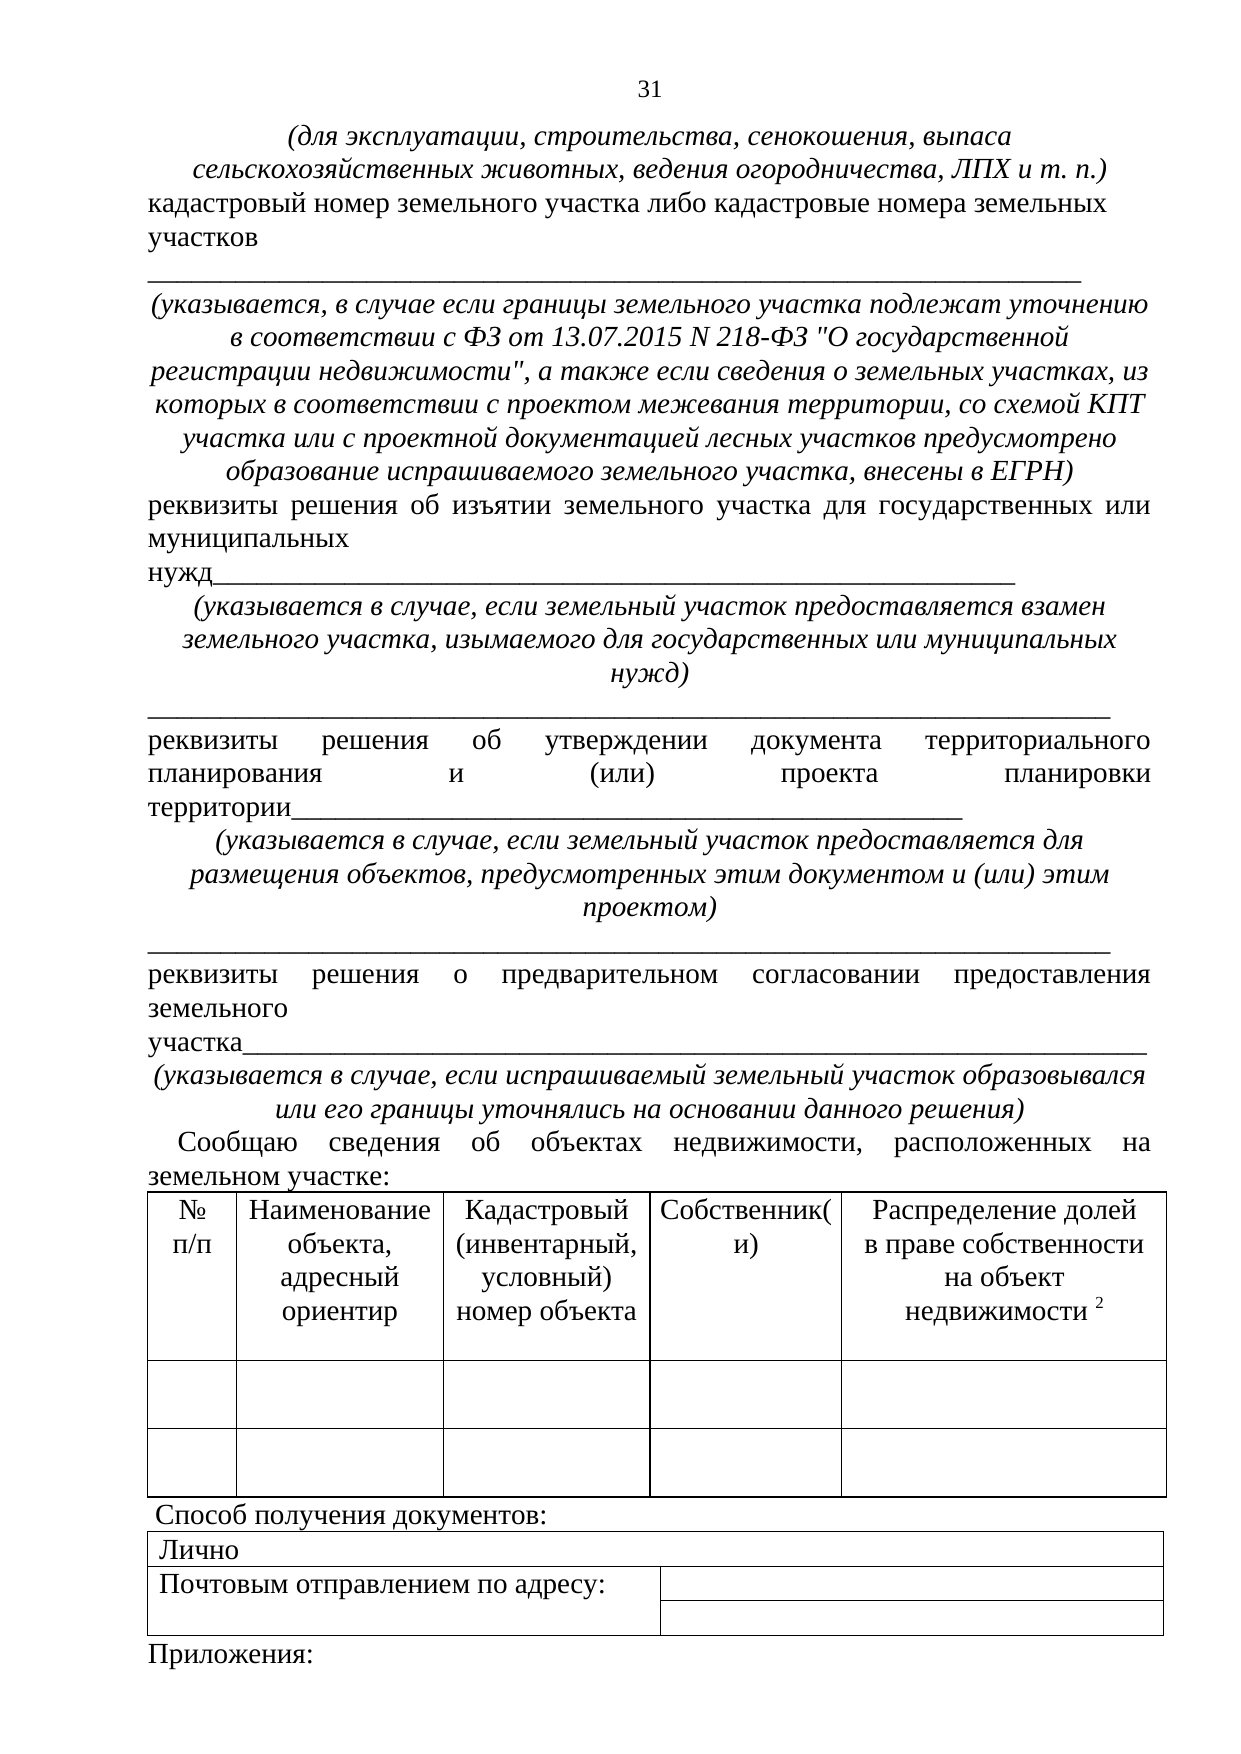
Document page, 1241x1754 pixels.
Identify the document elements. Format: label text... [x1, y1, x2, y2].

table_cell [237, 1361, 443, 1428]
table_cell [148, 1361, 236, 1428]
text реквизиты решения об утверждении документа территориального планирования и (или) проекта планировки территории______________________________________________ [148, 722, 1152, 822]
table_header Собственник(и) [651, 1193, 841, 1360]
table_cell [148, 1429, 236, 1496]
table_cell [661, 1567, 1163, 1600]
table_cell [842, 1361, 1166, 1428]
table_header Наименование объекта, адресный ориентир [237, 1193, 443, 1360]
table_cell [661, 1601, 1163, 1635]
text реквизиты решения о предварительном согласовании предоставления земельного участка______________________________________________________________ [148, 957, 1152, 1057]
text (указывается в случае, если земельный участок предоставляется взамен земельного участка, изымаемого для государственных или муниципальных нужд) [148, 588, 1152, 688]
table_cell Почтовым отправлением по адресу: [148, 1567, 660, 1635]
text Способ получения документов: [148, 1498, 1152, 1531]
table_cell [651, 1429, 841, 1496]
table_header Лично [148, 1532, 1163, 1566]
table_header № п/п [148, 1193, 236, 1360]
text реквизиты решения об изъятии земельного участка для государственных или муниципальных нужд_______________________________________________________ [148, 487, 1152, 588]
text (для эксплуатации, строительства, сенокошения, выпаса сельскохозяйственных животных, ведения огородничества, ЛПХ и т. п.) [148, 118, 1152, 185]
text (указывается в случае, если испрашиваемый земельный участок образовывался или его границы уточнялись на основании данного решения) [148, 1057, 1152, 1124]
table_cell [651, 1361, 841, 1428]
table_cell [444, 1429, 649, 1496]
table_cell [444, 1361, 649, 1428]
table_header Кадастровый (инвентарный, условный) номер объекта [444, 1193, 649, 1360]
text __________________________________________________________________ [148, 688, 1152, 722]
table_cell [237, 1429, 443, 1496]
text __________________________________________________________________ [148, 923, 1152, 957]
text кадастровый номер земельного участка либо кадастровые номера земельных участков ________________________________________________________________ [148, 185, 1152, 286]
table_cell [842, 1429, 1166, 1496]
text Приложения: [148, 1636, 1152, 1669]
text (указывается, в случае если границы земельного участка подлежат уточнению в соответствии с ФЗ от 13.07.2015 N 218-ФЗ "О государственной регистрации недвижимости", а также если сведения о земельных участках, из которых в соответствии с проектом межевания территории, со схемой КПТ участка или с проектной документацией лесных участков предусмотрено образование испрашиваемого земельного участка, внесены в ЕГРН) [148, 286, 1152, 487]
table_header Распределение долей в праве собственности на объект недвижимости 2 [842, 1193, 1166, 1360]
text (указывается в случае, если земельный участок предоставляется для размещения объектов, предусмотренных этим документом и (или) этим проектом) [148, 822, 1152, 923]
text Сообщаю сведения об объектах недвижимости, расположенных на земельном участке: [148, 1124, 1152, 1191]
